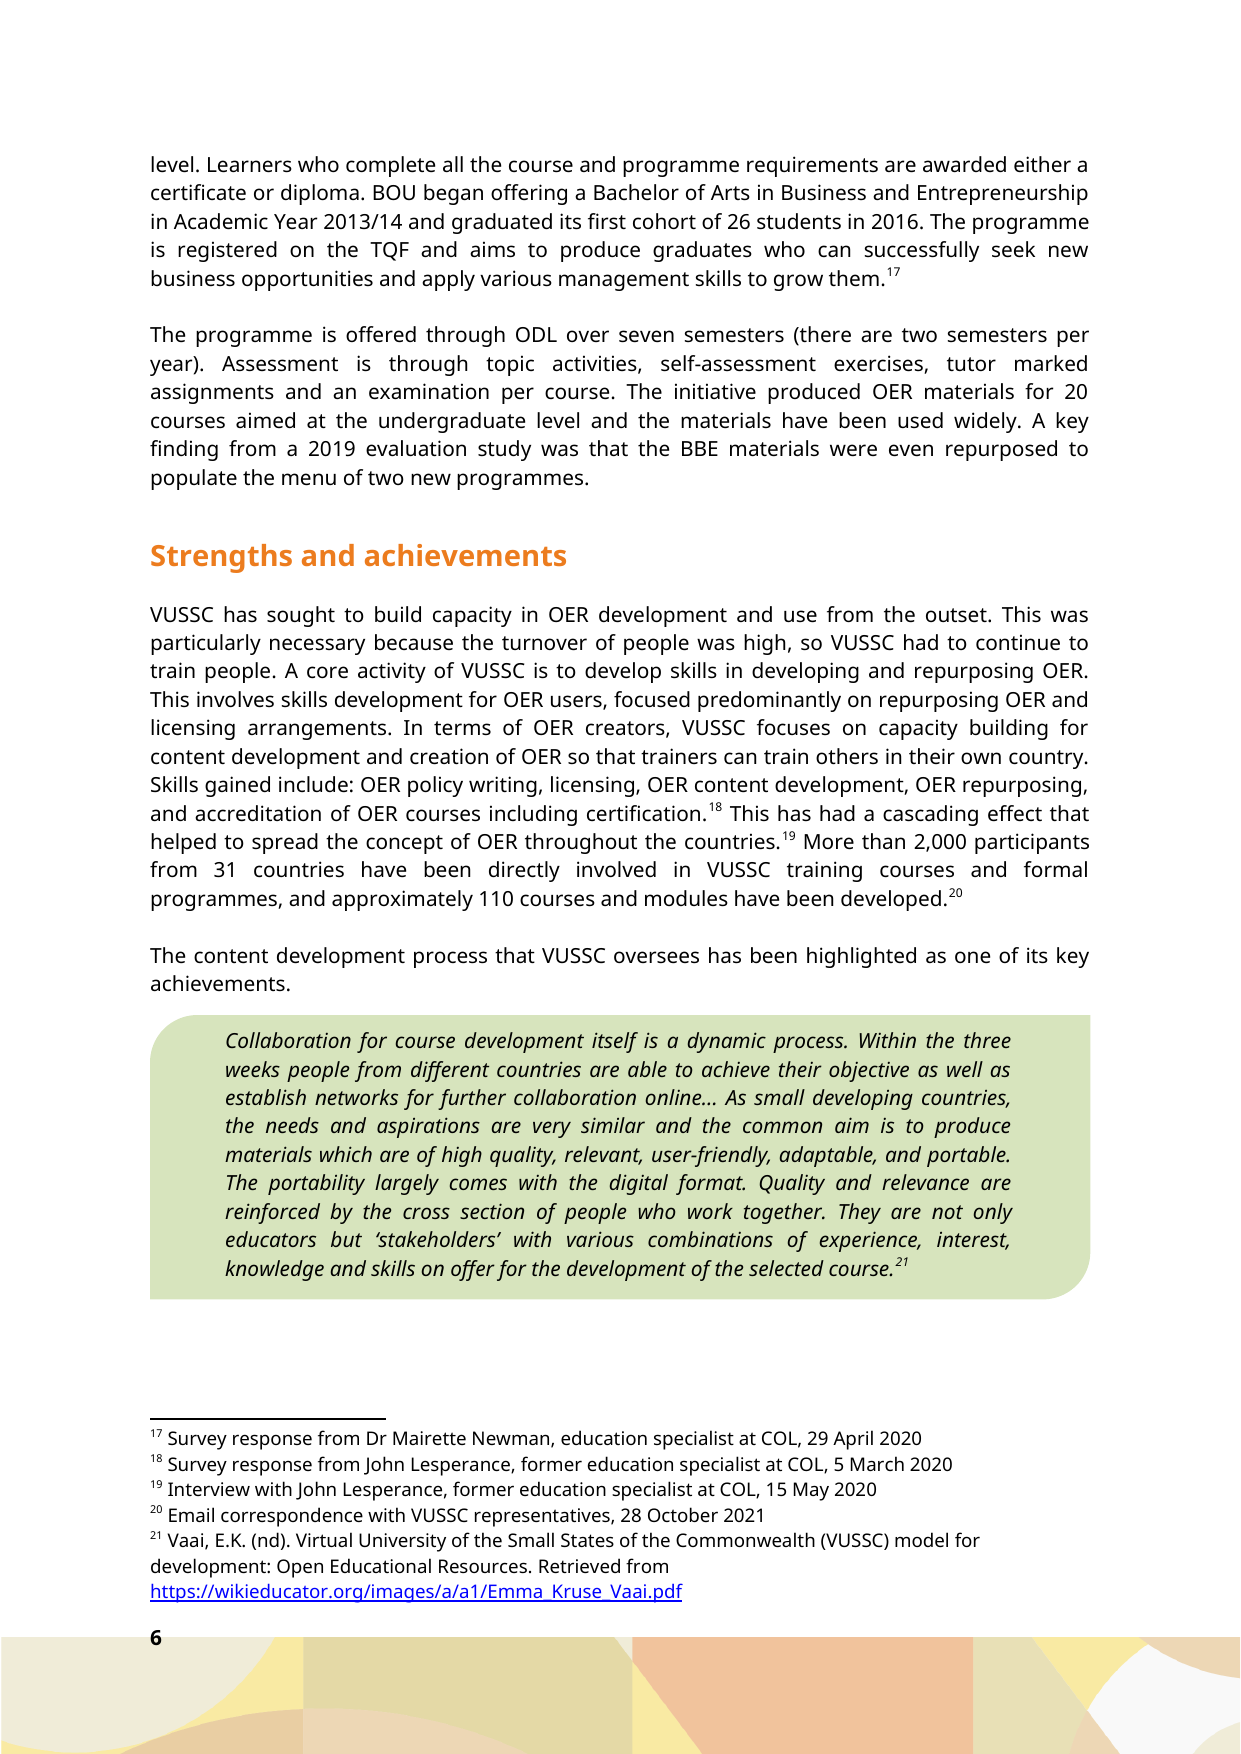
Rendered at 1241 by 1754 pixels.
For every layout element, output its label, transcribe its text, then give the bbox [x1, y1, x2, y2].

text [150, 150, 1090, 292]
text The content development process that VUSSC oversees has been highlighted as one of its key achievements. [150, 941, 1090, 998]
text VUSSC has sought to build capacity in OER development and use from the outset. This was particularly necessary because the turnover of people was high, so VUSSC had to continue to train people. A core activity of VUSSC is to develop skills in developing and repurposing OER. This involves skills development for OER users, focused predominantly on repurposing OER and licensing arrangements. In terms of OER creators, VUSSC focuses on capacity building for content development and creation of OER so that trainers can train others in their own country. Skills gained include: OER policy writing, licensing, OER content development, OER repurposing, and accreditation of OER courses including certification. This has had a cascading effect that helped to spread the concept of OER throughout the countries. More than 2,000 participants from 31 countries have been directly involved in VUSSC training courses and formal programmes, and approximately 110 courses and modules have been developed. [150, 600, 1090, 912]
text The programme is offered through ODL over seven semesters (there are two semesters per year). Assessment is through topic activities, self-assessment exercises, tutor marked assignments and an examination per course. The initiative produced OER materials for 20 courses aimed at the undergraduate level and the materials have been used widely. A key finding from a 2019 evaluation study was that the BBE materials were even repurposed to populate the menu of two new programmes. [150, 321, 1090, 491]
text Collaboration for course development itself is a dynamic process. Within the three weeks people from different countries are able to achieve their objective as well as establish networks for further collaboration online… As small developing countries, the needs and aspirations are very similar and the common aim is to produce materials which are of high quality, relevant, user-friendly, adaptable, and portable. The portability largely comes with the digital format. Quality and relevance are reinforced by the cross section of people who work together. They are not only educators but ‘stakeholders’ with various combinations of experience, interest, knowledge and skills on offer for the development of the selected course. [225, 1026, 1015, 1282]
picture [0, 1637, 1241, 1754]
subtitle Strengths and achievements [150, 535, 1090, 575]
